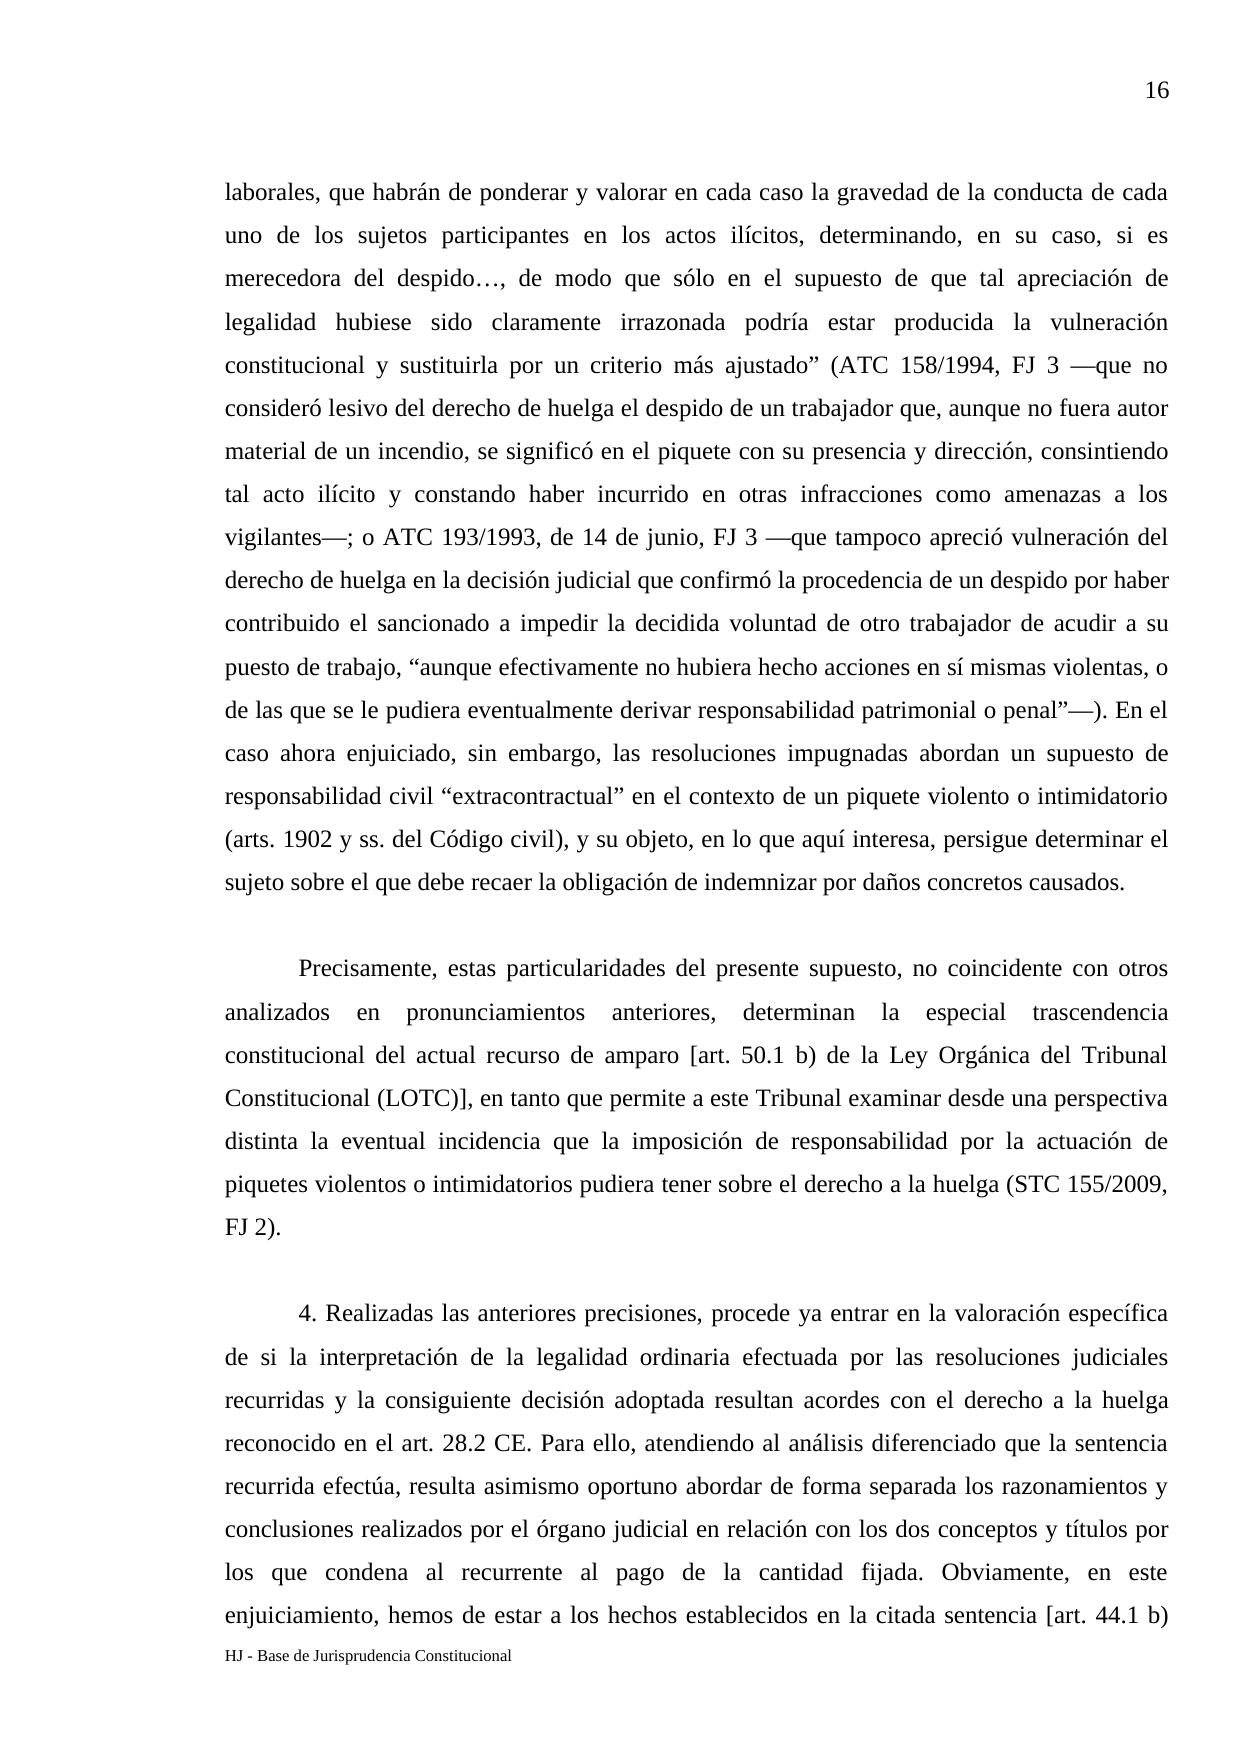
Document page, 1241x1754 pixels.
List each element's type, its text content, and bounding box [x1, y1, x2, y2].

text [224, 177, 1169, 896]
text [224, 1298, 1169, 1629]
text Precisamente, estas particularidades del presente supuesto, no coincidente con otros analizados en pronunciamientos anteriores, determinan la especial trascendencia constitucional del actual recurso de amparo [art. 50.1 b) de la Ley Orgánica del Tribunal Constitucional (LOTC)], en tanto que permite a este Tribunal examinar desde una perspectiva distinta la eventual incidencia que la imposición de responsabilidad por la actuación de piquetes violentos o intimidatorios pudiera tener sobre el derecho a la huelga (STC 155/2009, FJ 2). [224, 953, 1169, 1241]
